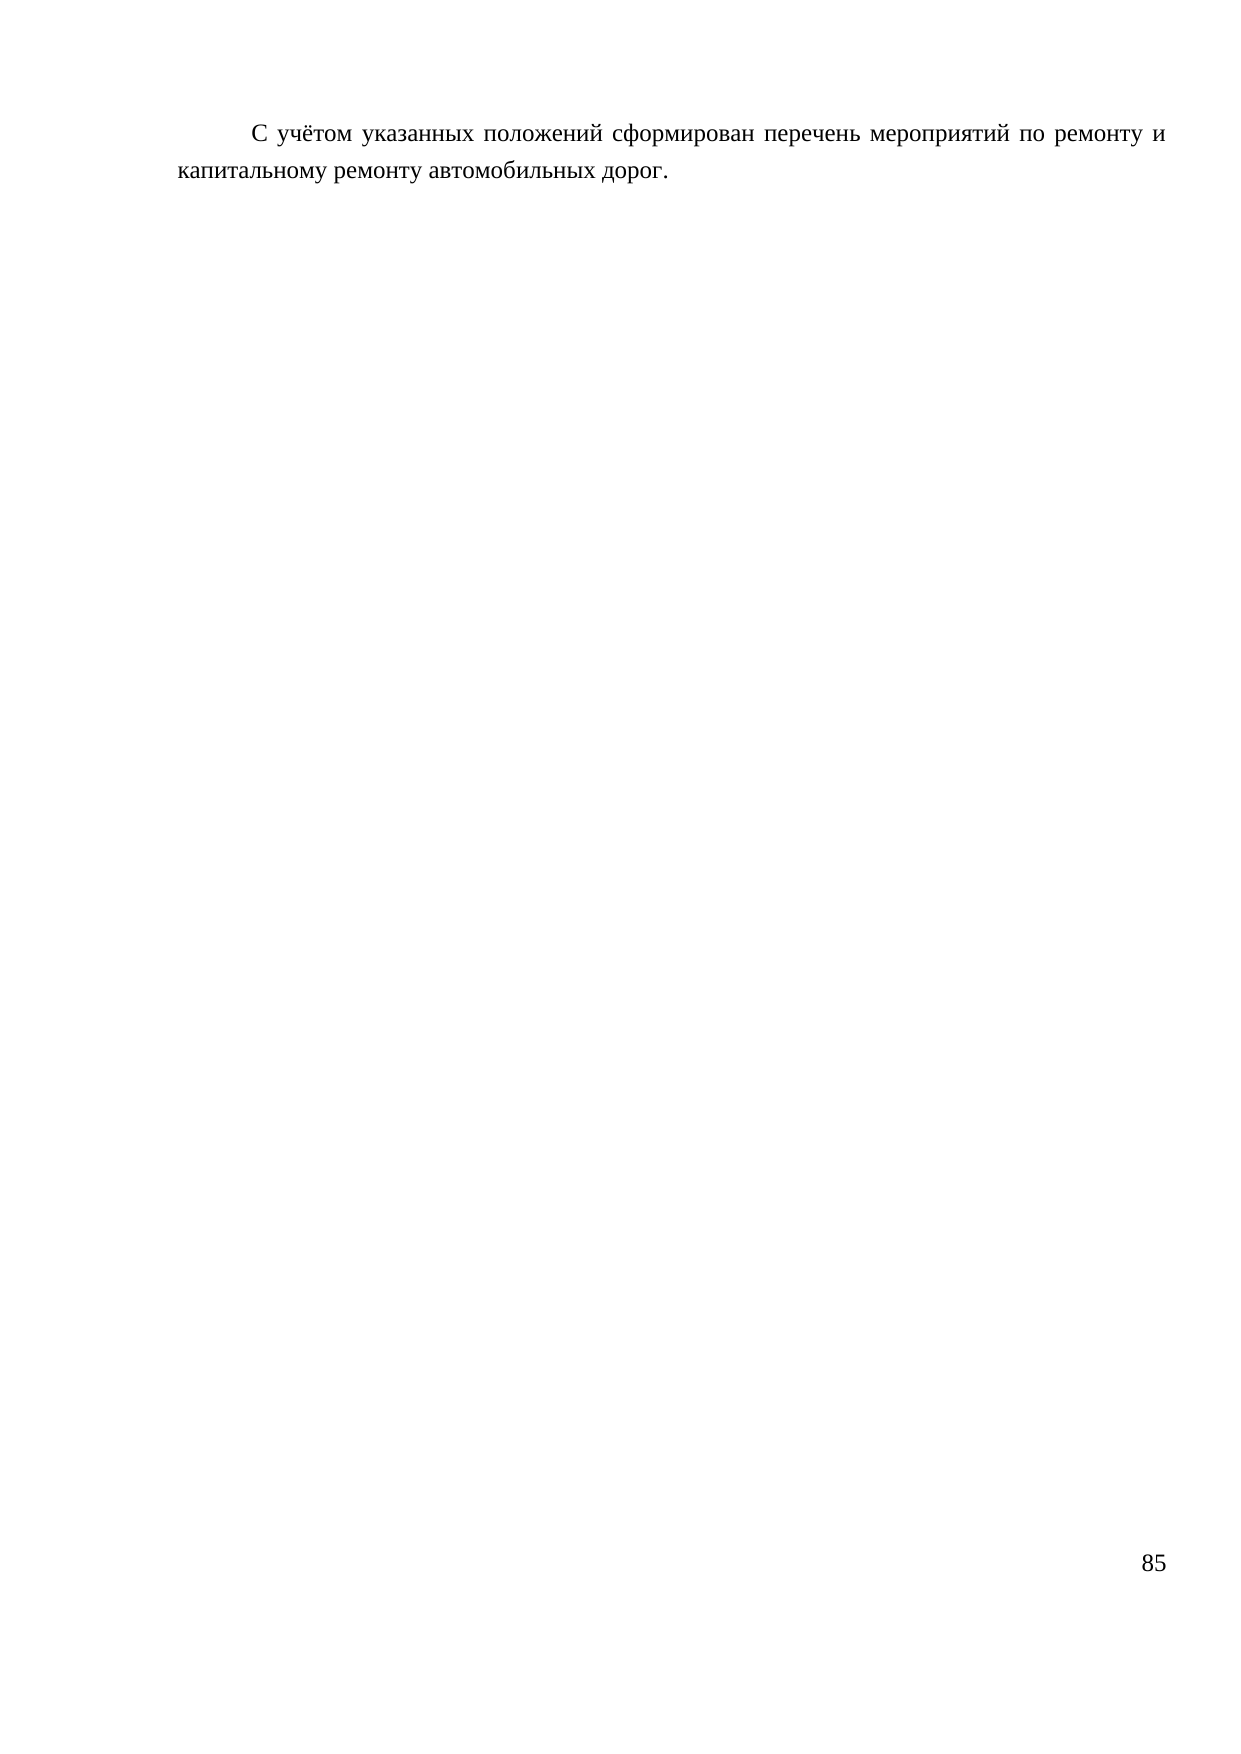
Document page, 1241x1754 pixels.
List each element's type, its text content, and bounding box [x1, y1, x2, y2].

text С учётом указанных положений сформирован перечень мероприятий по ремонту и капитальному ремонту автомобильных дорог. [177, 118, 1166, 184]
